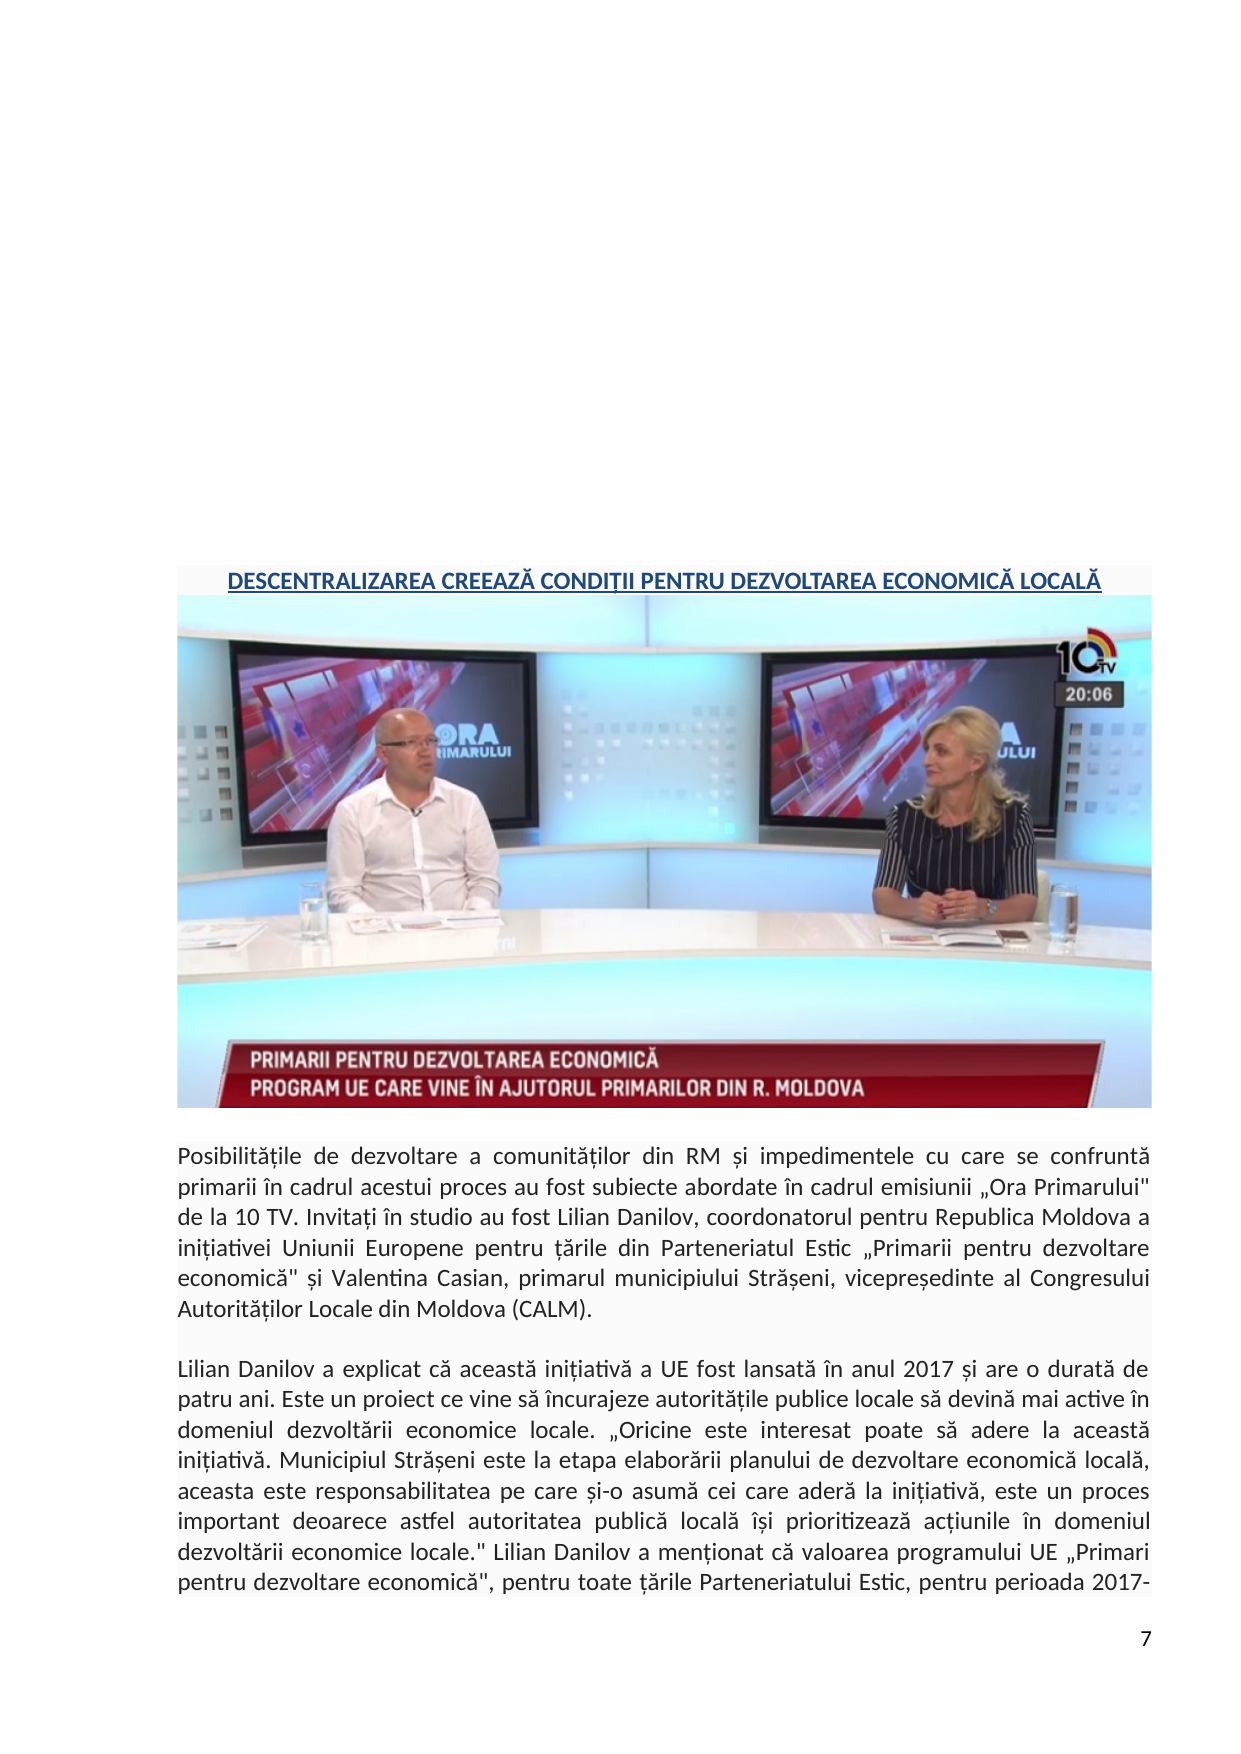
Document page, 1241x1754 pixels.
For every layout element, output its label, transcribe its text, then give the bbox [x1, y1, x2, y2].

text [177, 1353, 1152, 1597]
subtitle DESCENTRALIZAREA CREEAZĂ CONDIȚII PENTRU DEZVOLTAREA ECONOMICĂ LOCALĂ [177, 565, 1152, 595]
text Posibilitățile de dezvoltare a comunităților din RM și impedimentele cu care se confruntă primarii în cadrul acestui proces au fost subiecte abordate în cadrul emisiunii „Ora Primarului" de la 10 TV. Invitați în studio au fost Lilian Danilov, coordonatorul pentru Republica Moldova a inițiativei Uniunii Europene pentru țările din Parteneriatul Estic „Primarii pentru dezvoltare economică" și Valentina Casian, primarul municipiului Strășeni, vicepreședinte al Congresului Autorităților Locale din Moldova (CALM). [177, 1141, 1152, 1324]
picture [177, 595, 1152, 1108]
